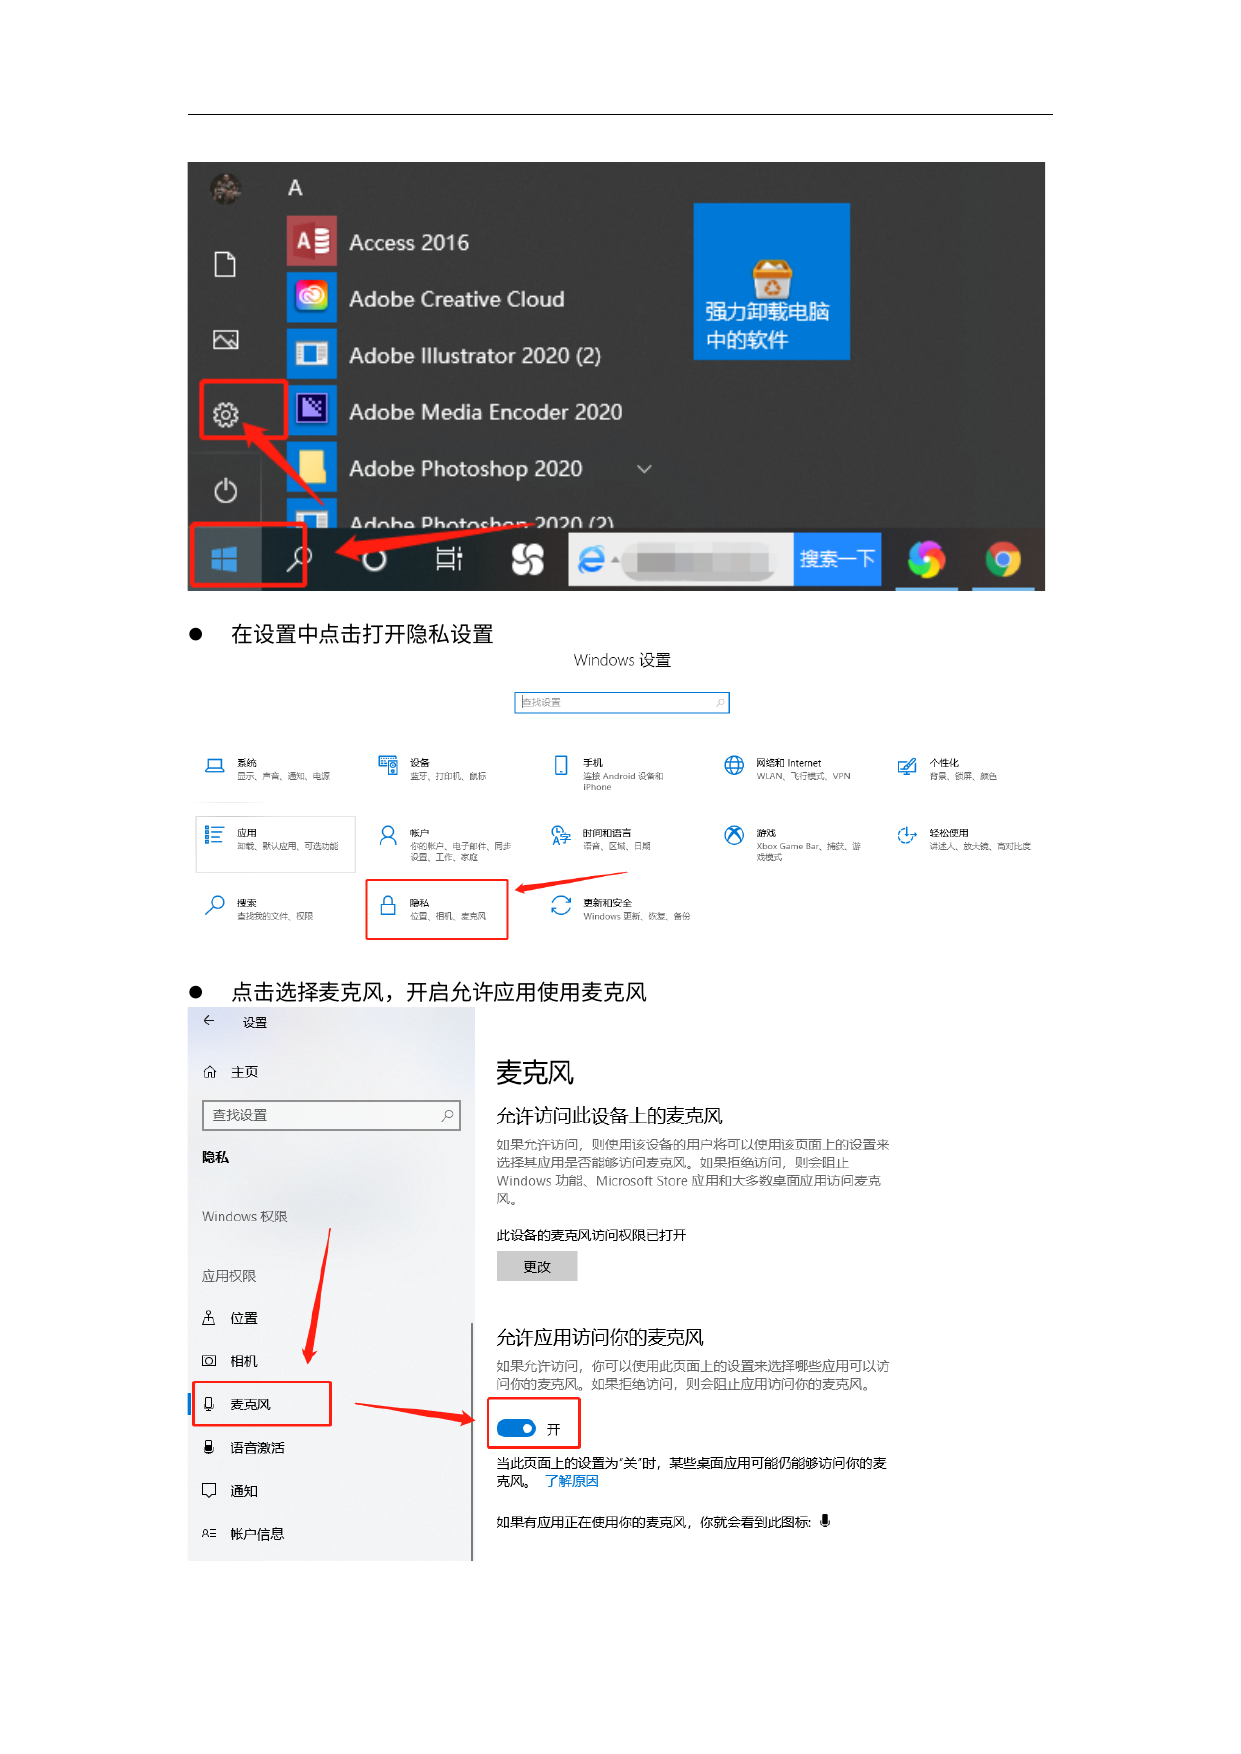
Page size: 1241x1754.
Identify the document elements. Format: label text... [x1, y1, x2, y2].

picture [187, 649, 1052, 957]
picture [187, 162, 1046, 591]
list 在设置中点击打开隐私设置 [187, 617, 1053, 649]
picture [187, 1007, 941, 1561]
list 点击选择麦克风，开启允许应用使用麦克风 [187, 974, 1053, 1007]
